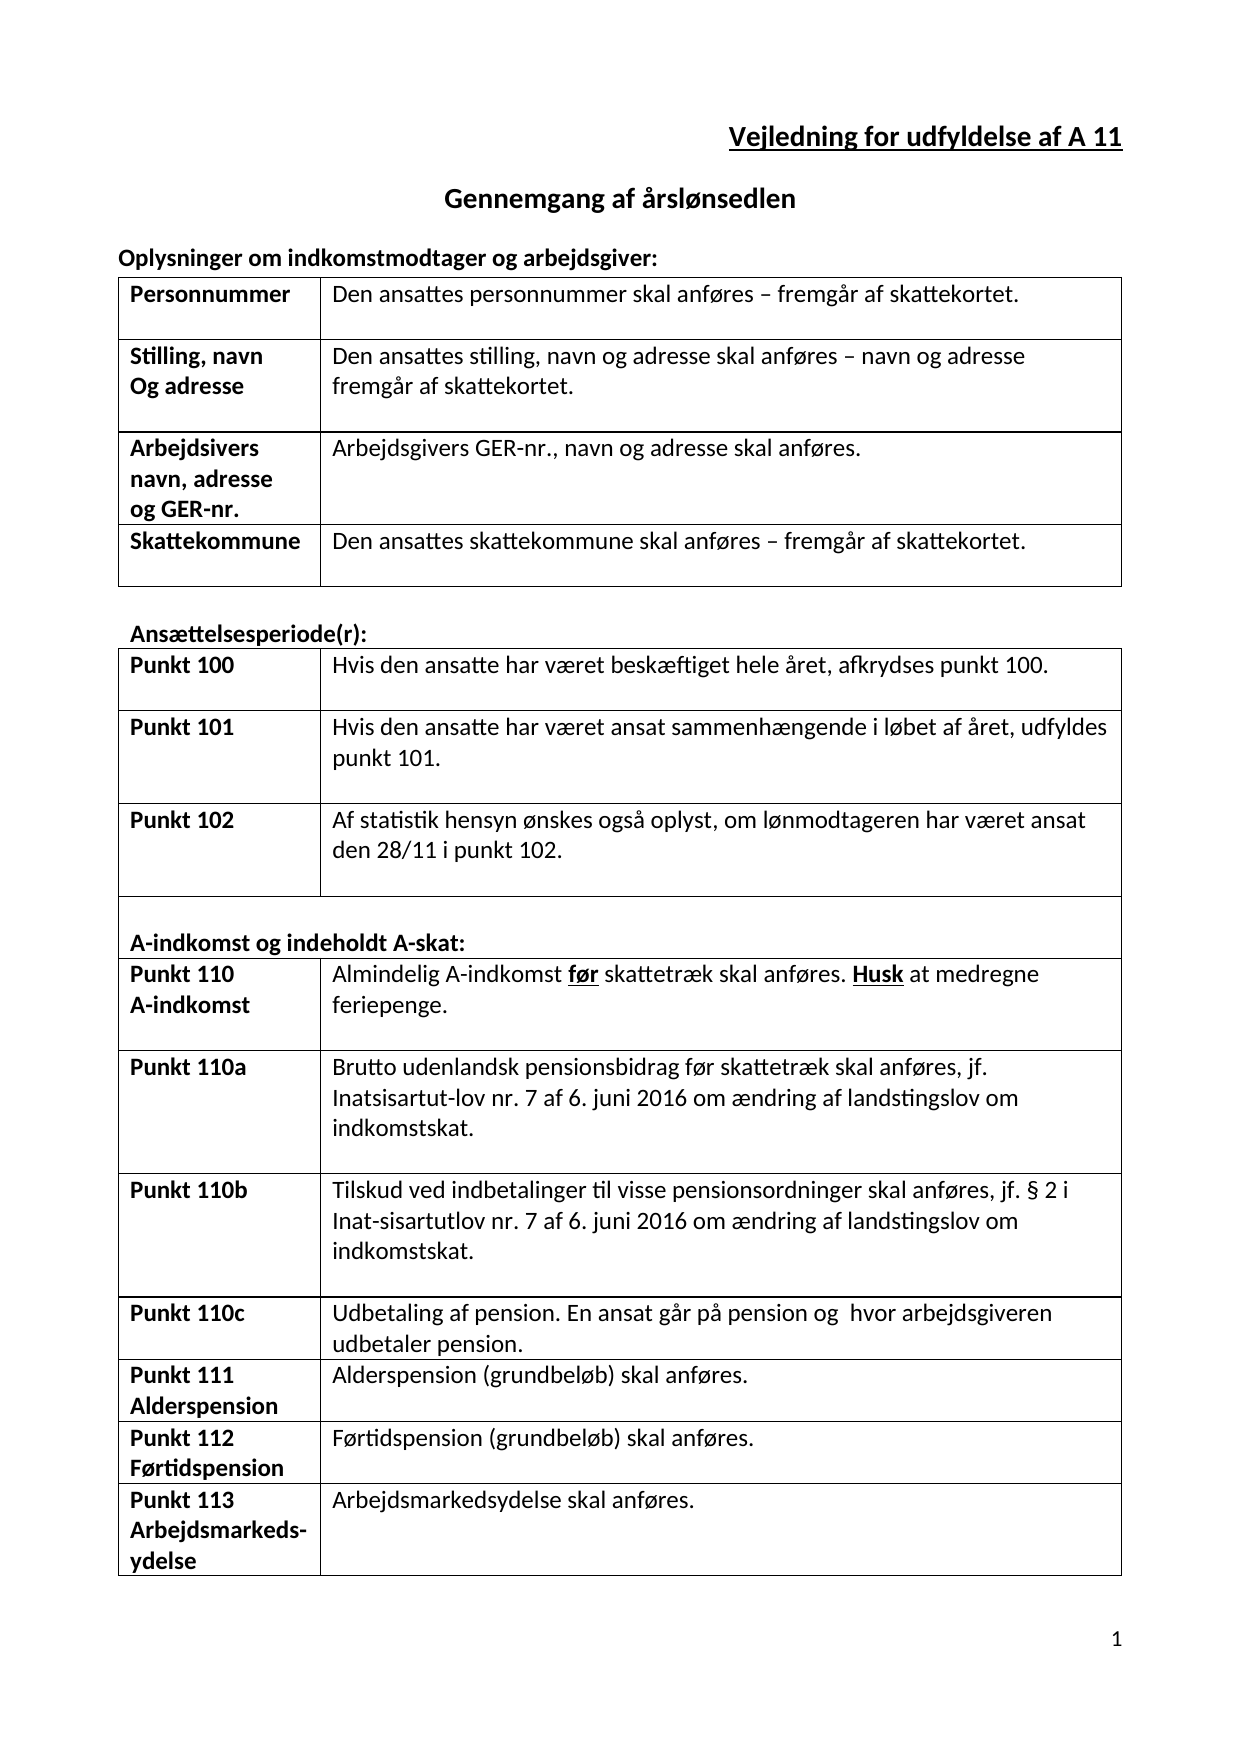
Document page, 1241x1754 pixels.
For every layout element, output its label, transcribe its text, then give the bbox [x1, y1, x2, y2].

table_cell Punkt 102 [119, 804, 320, 896]
table_cell Af statistik hensyn ønskes også oplyst, om lønmodtageren har været ansat den 28/11 i punkt 102. [321, 804, 1121, 896]
table_cell Udbetaling af pension. En ansat går på pension og hvor arbejdsgiveren udbetaler pension. [321, 1298, 1121, 1358]
table_header Personnummer [119, 278, 320, 339]
table_cell Punkt 110b [119, 1174, 320, 1296]
text Vejledning for udfyldelse af A 11 [118, 118, 1122, 154]
text Gennemgang af årslønsedlen [118, 180, 1122, 216]
table_cell Punkt 101 [119, 711, 320, 803]
table_cell Stilling, navn Og adresse [119, 340, 320, 431]
table_cell Punkt 112 Førtidspension [119, 1422, 320, 1483]
table_cell Punkt 110 A-indkomst [119, 959, 320, 1050]
table_cell Den ansattes skattekommune skal anføres – fremgår af skattekortet. [321, 525, 1121, 586]
table_cell Tilskud ved indbetalinger til visse pensionsordninger skal anføres, jf. § 2 i Inat-sisartutlov nr. 7 af 6. juni 2016 om ændring af landstingslov om indkomstskat. [321, 1174, 1121, 1296]
table_cell Hvis den ansatte har været ansat sammenhængende i løbet af året, udfyldes punkt 101. [321, 711, 1121, 803]
table_cell Almindelig A-indkomst før skattetræk skal anføres. Husk at medregne feriepenge. [321, 959, 1121, 1050]
text Oplysninger om indkomstmodtager og arbejdsgiver: [118, 242, 1122, 272]
table_cell Hvis den ansatte har været beskæftiget hele året, afkrydses punkt 100. [321, 649, 1121, 710]
table_cell Førtidspension (grundbeløb) skal anføres. [321, 1422, 1121, 1483]
table_cell Punkt 100 [119, 649, 320, 710]
table_cell Ansættelsesperiode(r): [119, 587, 1122, 648]
table_cell A-indkomst og indeholdt A-skat: [119, 897, 1121, 958]
table_cell Brutto udenlandsk pensionsbidrag før skattetræk skal anføres, jf. Inatsisartut-lov nr. 7 af 6. juni 2016 om ændring af landstingslov om indkomstskat. [321, 1051, 1121, 1173]
table_cell Punkt 110a [119, 1051, 320, 1173]
table_cell Punkt 111 Alderspension [119, 1360, 320, 1421]
table_cell Skattekommune [119, 525, 320, 586]
table_cell Den ansattes stilling, navn og adresse skal anføres – navn og adresse fremgår af skattekortet. [321, 340, 1121, 431]
table_cell Alderspension (grundbeløb) skal anføres. [321, 1360, 1121, 1421]
table_cell Arbejdsivers navn, adresse og GER-nr. [119, 433, 320, 524]
table_cell Arbejdsgivers GER-nr., navn og adresse skal anføres. [321, 433, 1121, 524]
table_cell Arbejdsmarkedsydelse skal anføres. [321, 1484, 1121, 1575]
table_header Den ansattes personnummer skal anføres – fremgår af skattekortet. [321, 278, 1121, 339]
table_cell Punkt 110c [119, 1298, 320, 1358]
table_cell Punkt 113 Arbejdsmarkeds- ydelse [119, 1484, 320, 1575]
